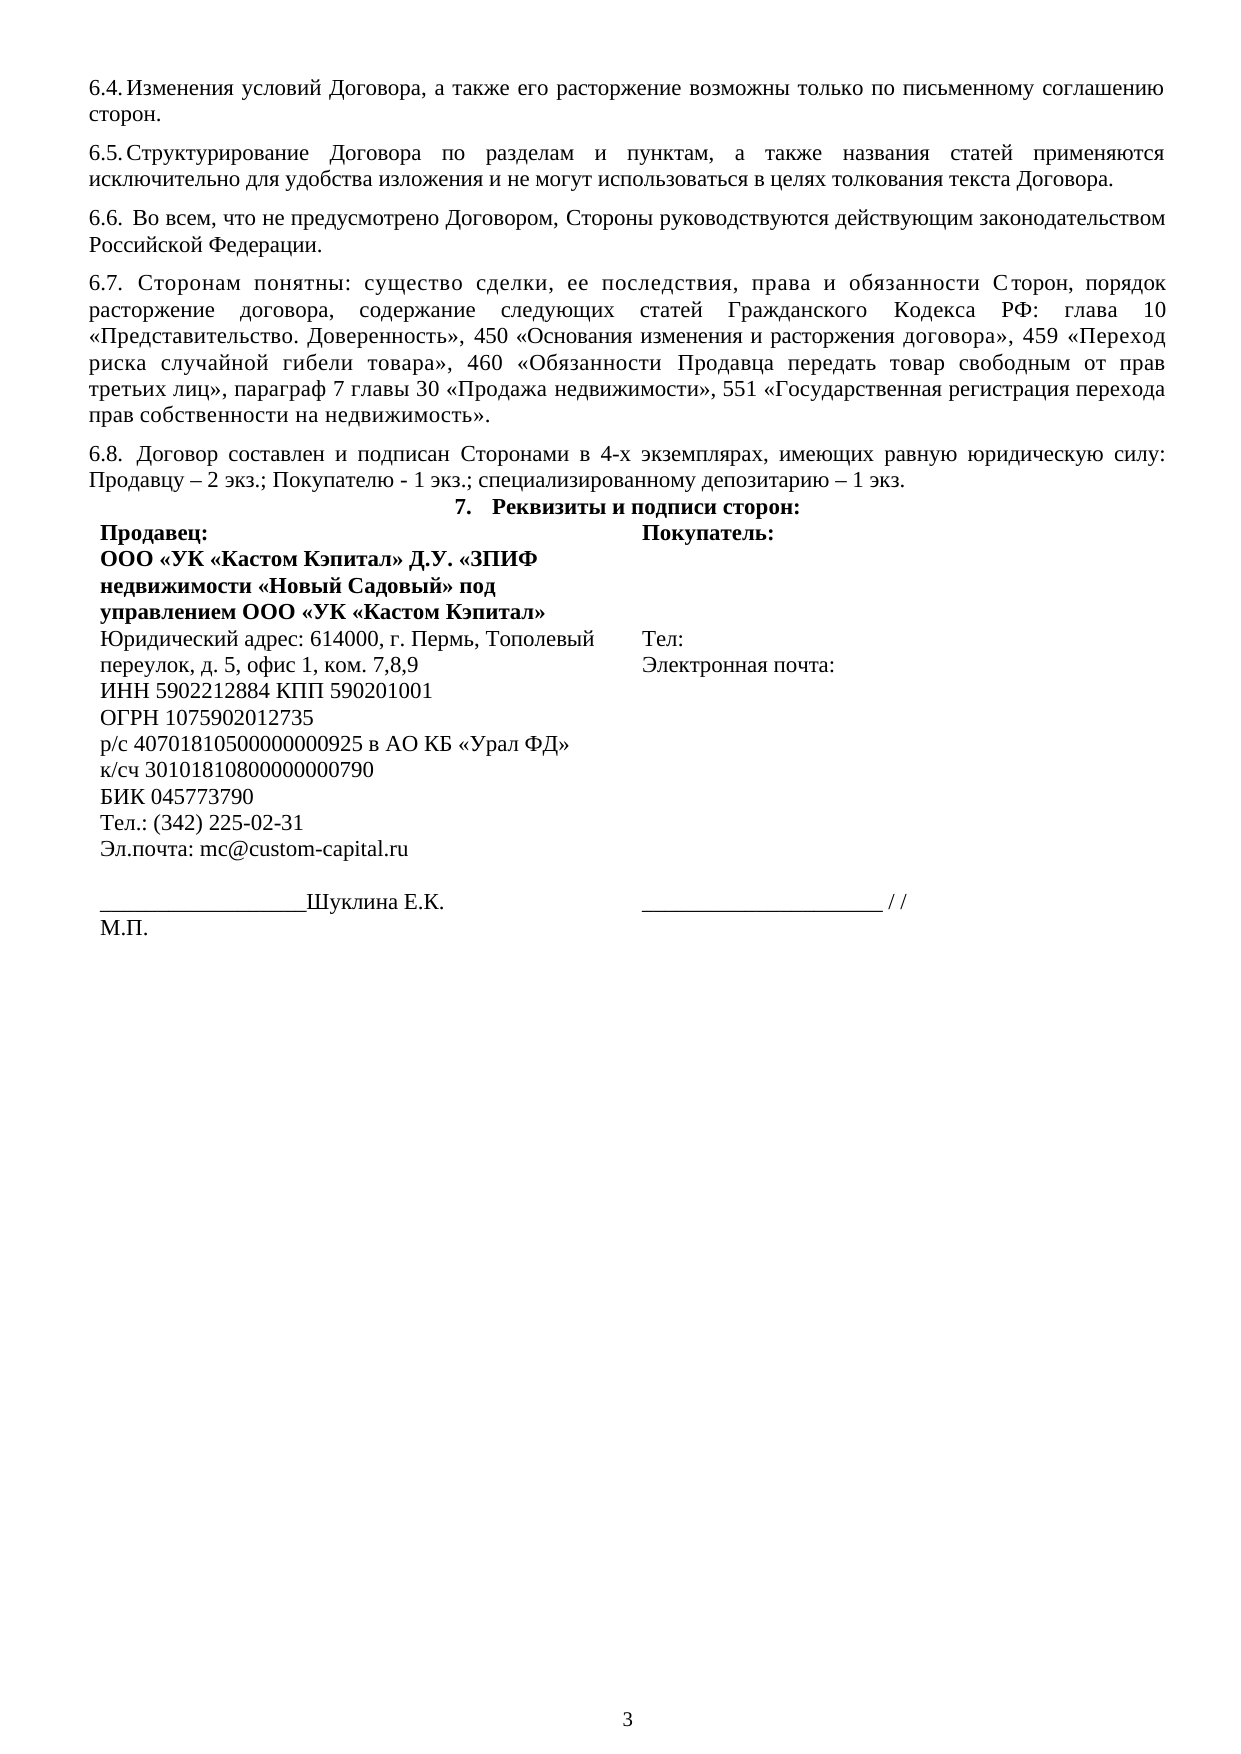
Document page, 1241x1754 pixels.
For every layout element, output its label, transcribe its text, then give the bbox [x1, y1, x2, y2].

table_header Продавец: ООО «УК «Кастом Кэпитал» Д.У. «ЗПИФ недвижимости «Новый Садовый» под управлением ООО «УК «Кастом Кэпитал» Юридический адрес: 614000, г. Пермь, Тополевый переулок, д. 5, офис 1, ком. 7,8,9 ИНН 5902212884 КПП 590201001 ОГРН 1075902012735 р/с 40701810500000000925 в АО КБ «Урал ФД» к/сч 30101810800000000790 БИК 045773790 Тел.: (342) 225-02-31 Эл.почта: mc@custom-capital.ru __________________Шуклина Е.К. М.П. [89, 519, 631, 941]
table_header Покупатель: Тел: Электронная почта: _____________________ / / [631, 519, 1136, 941]
list Реквизиты и подписи сторон: [89, 493, 1166, 519]
list Сторонам понятны: существо сделки, ее последствия, права и обязанности Сторон, порядок расторжение договора, содержание следующих статей Гражданского Кодекса РФ: глава 10 «Представительство. Доверенность», 450 «Основания изменения и расторжения договора», 459 «Переход риска случайной гибели товара», 460 «Обязанности Продавца передать товар свободным от прав третьих лиц», параграф 7 главы 30 «Продажа недвижимости», 551 «Государственная регистрация перехода прав собственности на недвижимость». [89, 269, 1166, 428]
list Договор составлен и подписан Сторонами в 4-х экземплярах, имеющих равную юридическую силу: Продавцу – 2 экз.; Покупателю - 1 экз.; специализированному депозитарию – 1 экз. [89, 440, 1166, 493]
list Структурирование Договора по разделам и пунктам, а также названия статей применяются исключительно для удобства изложения и не могут использоваться в целях толкования текста Договора. [89, 139, 1166, 192]
list Изменения условий Договора, а также его расторжение возможны только по письменному соглашению сторон. [89, 74, 1166, 127]
list Во всем, что не предусмотрено Договором, Стороны руководствуются действующим законодательством Российской Федерации. [89, 204, 1166, 257]
